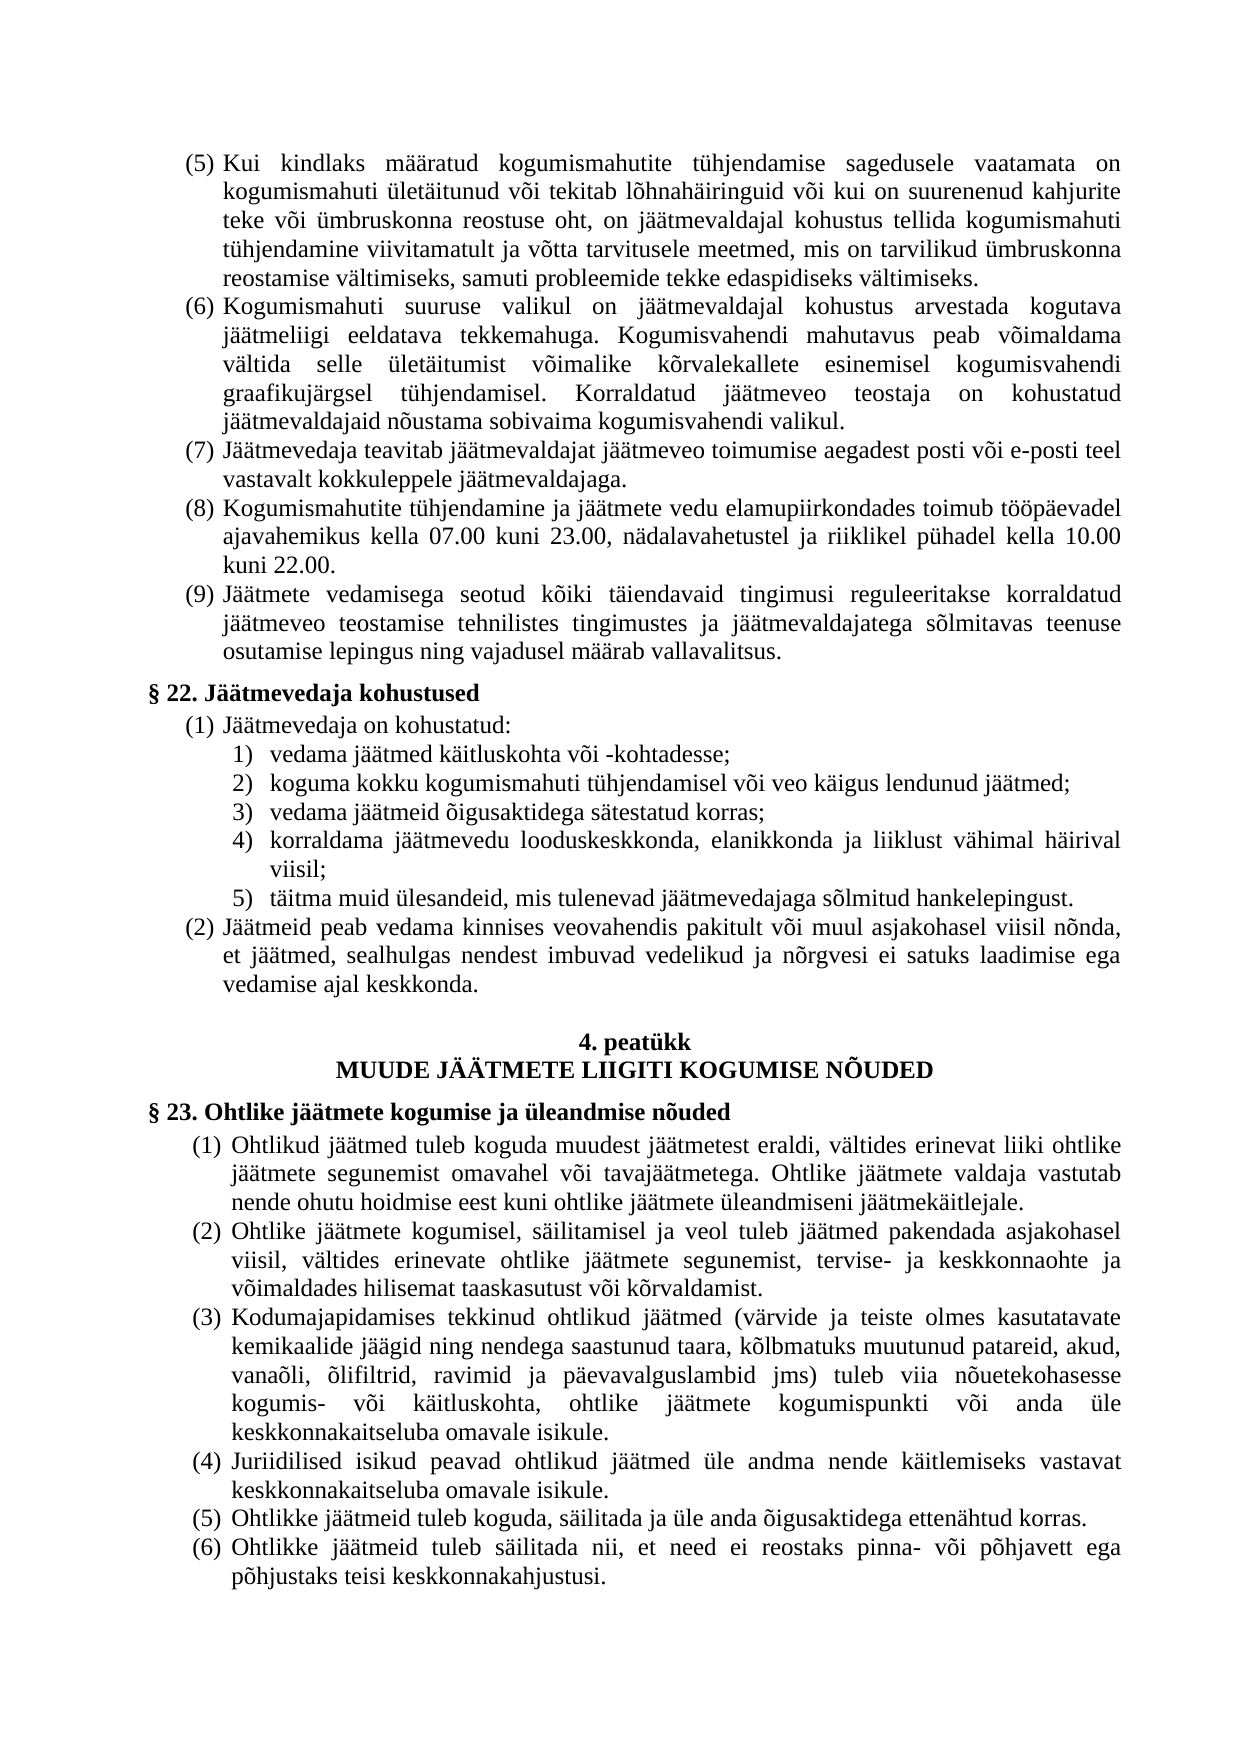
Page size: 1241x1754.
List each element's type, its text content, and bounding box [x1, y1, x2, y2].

text MUUDE JÄÄTMETE LIIGITI KOGUMISE NÕUDED [148, 1056, 1122, 1084]
list Jäätmevedaja teavitab jäätmevaldajat jäätmeveo toimumise aegadest posti või e-posti teel vastavalt kokkuleppele jäätmevaldajaga. [185, 435, 1122, 493]
list Kogumismahuti suuruse valikul on jäätmevaldajal kohustus arvestada kogutava jäätmeliigi eeldatava tekkemahuga. Kogumisvahendi mahutavus peab võimaldama vältida selle ületäitumist võimalike kõrvalekallete esinemisel kogumisvahendi graafikujärgsel tühjendamisel. Korraldatud jäätmeveo teostaja on kohustatud jäätmevaldajaid nõustama sobivaima kogumisvahendi valikul. [185, 291, 1122, 435]
list Juriidilised isikud peavad ohtlikud jäätmed üle andma nende käitlemiseks vastavat keskkonnakaitseluba omavale isikule. [192, 1446, 1122, 1503]
list vedama jäätmeid õigusaktidega sätestatud korras; [232, 797, 1122, 826]
list Ohtlikke jäätmeid tuleb koguda, säilitada ja üle anda õigusaktidega ettenähtud korras. [192, 1503, 1122, 1532]
list korraldama jäätmevedu looduskeskkonda, elanikkonda ja liiklust vähimal häirival viisil; [232, 826, 1122, 883]
text 4. peatükk [148, 1027, 1122, 1056]
list Kodumajapidamises tekkinud ohtlikud jäätmed (värvide ja teiste olmes kasutatavate kemikaalide jäägid ning nendega saastunud taara, kõlbmatuks muutunud patareid, akud, vanaõli, õlifiltrid, ravimid ja päevavalguslambid jms) tuleb viia nõuetekohasesse kogumis- või käitluskohta, ohtlike jäätmete kogumispunkti või anda üle keskkonnakaitseluba omavale isikule. [192, 1302, 1122, 1446]
list täitma muid ülesandeid, mis tulenevad jäätmevedajaga sõlmitud hankelepingust. [232, 883, 1122, 912]
list Ohtlikud jäätmed tuleb koguda muudest jäätmetest eraldi, vältides erinevat liiki ohtlike jäätmete segunemist omavahel või tavajäätmetega. Ohtlike jäätmete valdaja vastutab nende ohutu hoidmise eest kuni ohtlike jäätmete üleandmiseni jäätmekäitlejale. [192, 1130, 1122, 1216]
list Jäätmeid peab vedama kinnises veovahendis pakitult või muul asjakohasel viisil nõnda, et jäätmed, sealhulgas nendest imbuvad vedelikud ja nõrgvesi ei satuks laadimise ega vedamise ajal keskkonda. [185, 912, 1122, 998]
list Jäätmevedaja on kohustatud: [185, 711, 1122, 739]
list vedama jäätmed käitluskohta või -kohtadesse; [232, 739, 1122, 768]
list koguma kokku kogumismahuti tühjendamisel või veo käigus lendunud jäätmed; [232, 768, 1122, 797]
list Kui kindlaks määratud kogumismahutite tühjendamise sagedusele vaatamata on kogumismahuti ületäitunud või tekitab lõhnahäiringuid või kui on suurenenud kahjurite teke või ümbruskonna reostuse oht, on jäätmevaldajal kohustus tellida kogumismahuti tühjendamine viivitamatult ja võtta tarvitusele meetmed, mis on tarvilikud ümbruskonna reostamise vältimiseks, samuti probleemide tekke edaspidiseks vältimiseks. [185, 148, 1122, 291]
text § 23. Ohtlike jäätmete kogumise ja üleandmise nõuded [148, 1097, 1122, 1126]
list Ohtlikke jäätmeid tuleb säilitada nii, et need ei reostaks pinna- või põhjavett ega põhjustaks teisi keskkonnakahjustusi. [192, 1532, 1122, 1590]
list Kogumismahutite tühjendamine ja jäätmete vedu elamupiirkondades toimub tööpäevadel ajavahemikus kella 07.00 kuni 23.00, nädalavahetustel ja riiklikel pühadel kella 10.00 kuni 22.00. [185, 493, 1122, 579]
list Ohtlike jäätmete kogumisel, säilitamisel ja veol tuleb jäätmed pakendada asjakohasel viisil, vältides erinevate ohtlike jäätmete segunemist, tervise- ja keskkonnaohte ja võimaldades hilisemat taaskasutust või kõrvaldamist. [192, 1216, 1122, 1302]
list Jäätmete vedamisega seotud kõiki täiendavaid tingimusi reguleeritakse korraldatud jäätmeveo teostamise tehnilistes tingimustes ja jäätmevaldajatega sõlmitavas teenuse osutamise lepingus ning vajadusel määrab vallavalitsus. [185, 579, 1122, 665]
text § 22. Jäätmevedaja kohustused [148, 678, 1122, 706]
